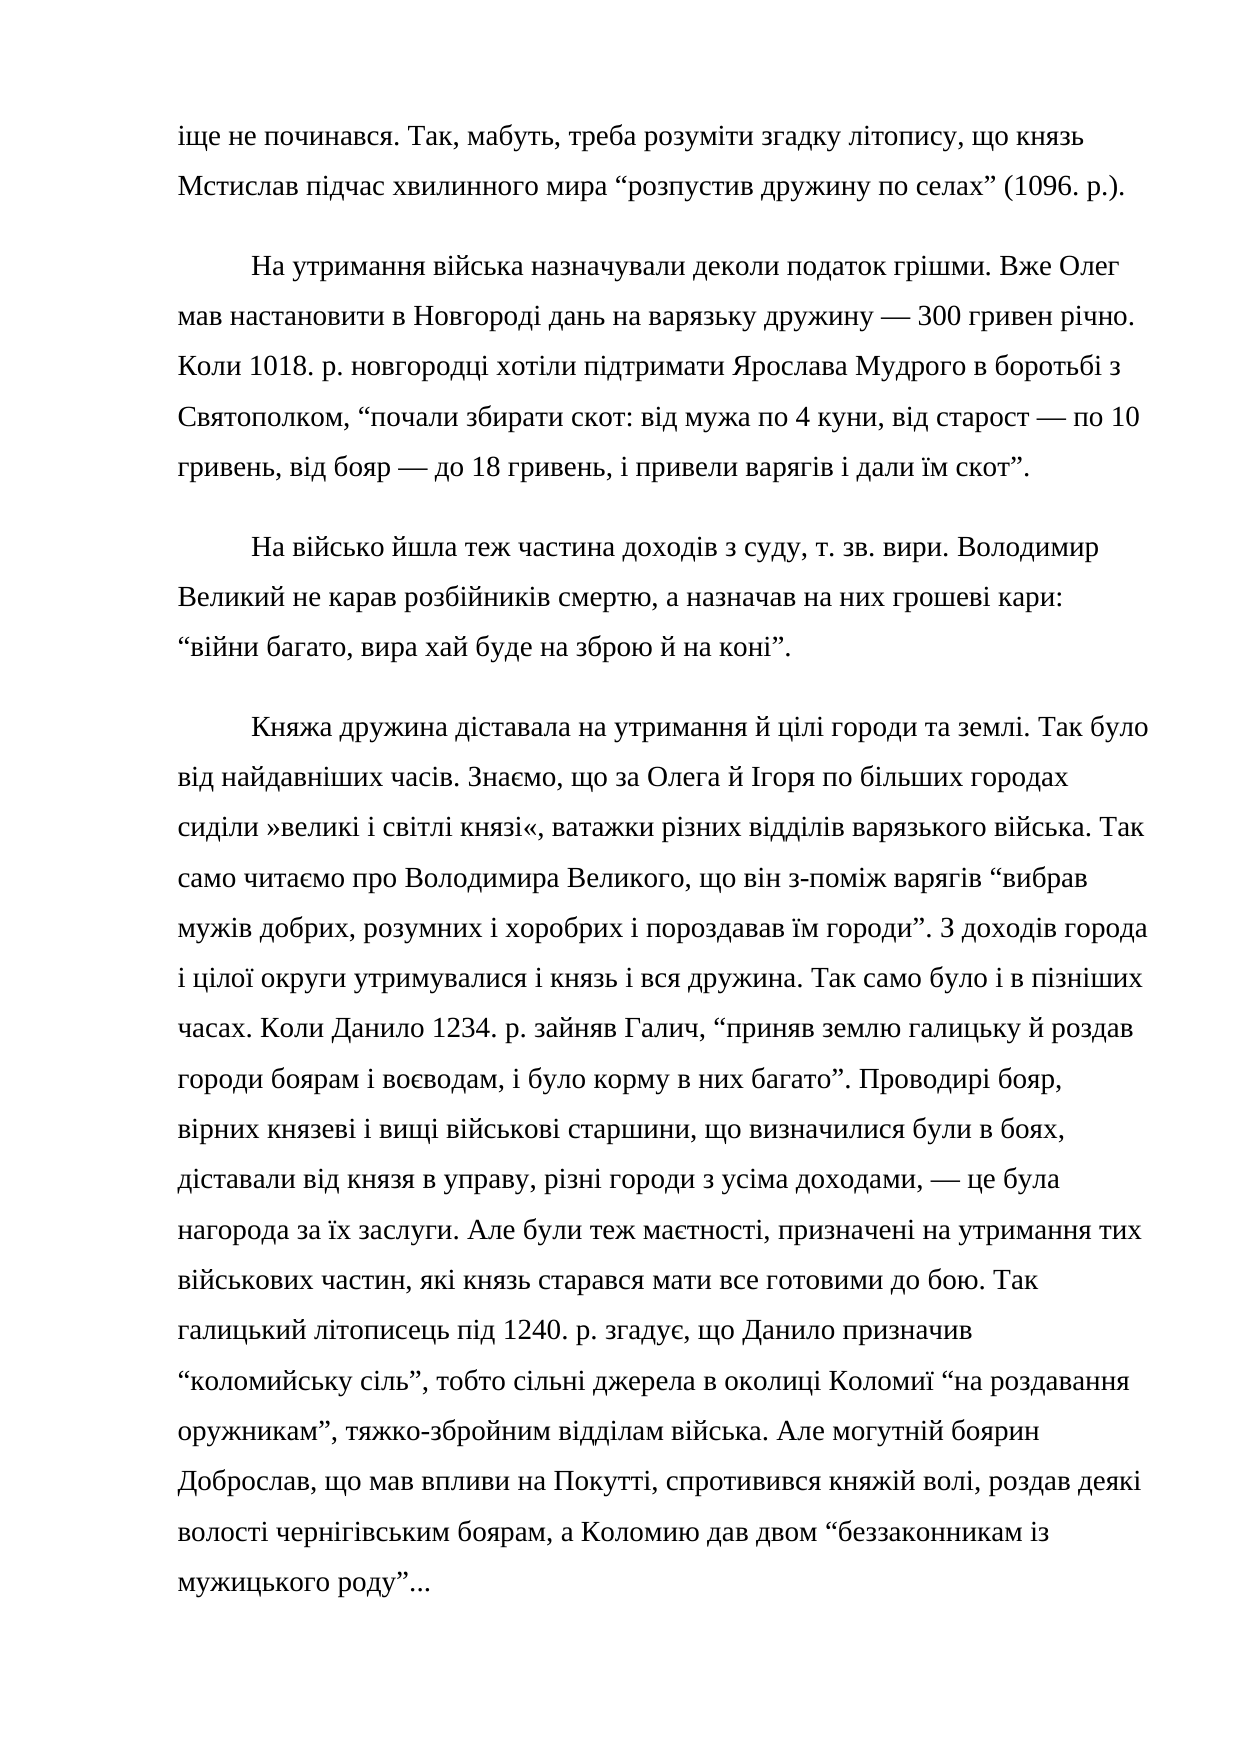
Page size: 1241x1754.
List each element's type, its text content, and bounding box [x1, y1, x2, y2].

text На військо йшла теж частина доходів з суду, т. зв. вири. Володимир Великий не карав розбійників смертю, а назначав на них грошеві кари: “війни багато, вира хай буде на зброю й на коні”. [177, 529, 1152, 663]
text На утримання війська назначували деколи податок грішми. Вже Олег мав настановити в Новгороді дань на варязьку дружину — 300 гривен річно. Коли 1018. р. новгородці хотіли підтримати Ярослава Мудрого в боротьбі з Святополком, “почали збирати скот: від мужа по 4 куни, від старост — по 10 гривень, від бояр — до 18 гривень, і привели варягів і дали їм скот”. [177, 248, 1152, 483]
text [177, 118, 1152, 202]
text Княжа дружина діставала на утримання й цілі городи та землі. Так було від найдавніших часів. Знаємо, що за Олега й Ігоря по більших городах сиділи »великі і світлі князі«, ватажки різних відділів варязького війська. Так само читаємо про Володимира Великого, що він з-поміж варягів “вибрав мужів добрих, розумних і хоробрих і пороздавав їм городи”. З доходів города і цілої округи утримувалися і князь і вся дружина. Так само було і в пізніших часах. Коли Данило 1234. р. зайняв Галич, “приняв землю галицьку й роздав городи боярам і воєводам, і було корму в них багато”. Проводирі бояр, вірних князеві і вищі військові старшини, що визначилися були в боях, діставали від князя в управу, різні городи з усіма доходами, — це була нагорода за їх заслуги. Але були теж маєтності, призначені на утримання тих військових частин, які князь старався мати все готовими до бою. Так галицький літописець під 1240. р. згадує, що Данило призначив “коломийську сіль”, тобто сільні джерела в околиці Коломиї “на роздавання оружникам”, тяжко-збройним відділам війська. Але могутній боярин Доброслав, що мав впливи на Покутті, спротивився княжій волі, роздав деякі волості чернігівським боярам, а Коломию дав двом “беззаконникам із мужицького роду”... [177, 709, 1152, 1598]
